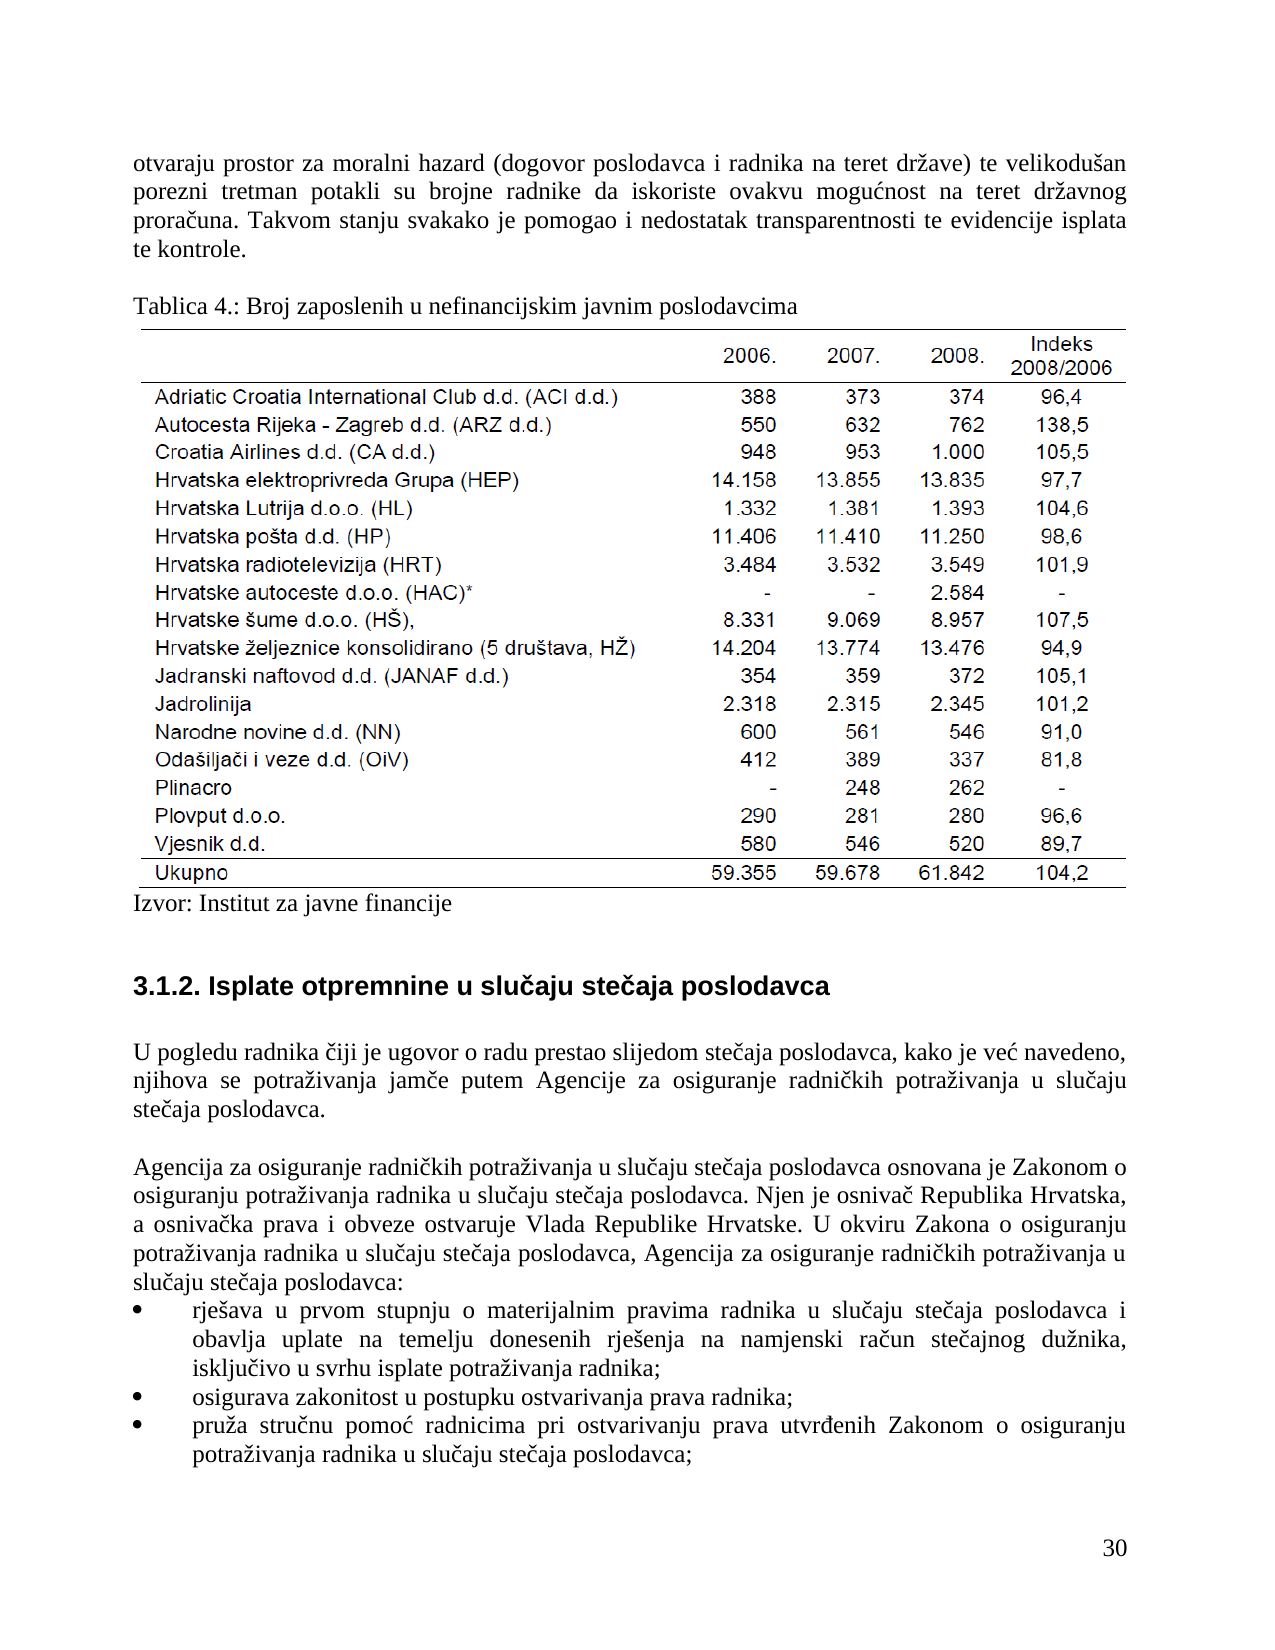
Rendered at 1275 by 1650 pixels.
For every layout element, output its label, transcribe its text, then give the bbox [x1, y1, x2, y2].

text Tablica 4.: Broj zaposlenih u nefinancijskim javnim poslodavcima [133, 291, 1127, 320]
text U pogledu radnika čiji je ugovor o radu prestao slijedom stečaja poslodavca, kako je već navedeno, njihova se potraživanja jamče putem Agencije za osiguranje radničkih potraživanja u slučaju stečaja poslodavca. [133, 1037, 1127, 1123]
list rješava u prvom stupnju o materijalnim pravima radnika u slučaju stečaja poslodavca i obavlja uplate na temelju donesenih rješenja na namjenski račun stečajnog dužnika, isključivo u svrhu isplate potraživanja radnika; [133, 1295, 1127, 1382]
text Izvor: Institut za javne financije [133, 888, 1127, 917]
text Agencija za osiguranje radničkih potraživanja u slučaju stečaja poslodavca osnovana je Zakonom o osiguranju potraživanja radnika u slučaju stečaja poslodavca. Njen je osnivač Republika Hrvatska, a osnivačka prava i obveze ostvaruje Vlada Republike Hrvatske. U okviru Zakona o osiguranju potraživanja radnika u slučaju stečaja poslodavca, Agencija za osiguranje radničkih potraživanja u slučaju stečaja poslodavca: [133, 1152, 1127, 1295]
subtitle 3.1.2. Isplate otpremnine u slučaju stečaja poslodavca [133, 970, 1127, 1002]
list osigurava zakonitost u postupku ostvarivanja prava radnika; [133, 1382, 1127, 1410]
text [133, 148, 1127, 263]
list pruža stručnu pomoć radnicima pri ostvarivanju prava utvrđenih Zakonom o osiguranju potraživanja radnika u slučaju stečaja poslodavca; [133, 1410, 1127, 1468]
